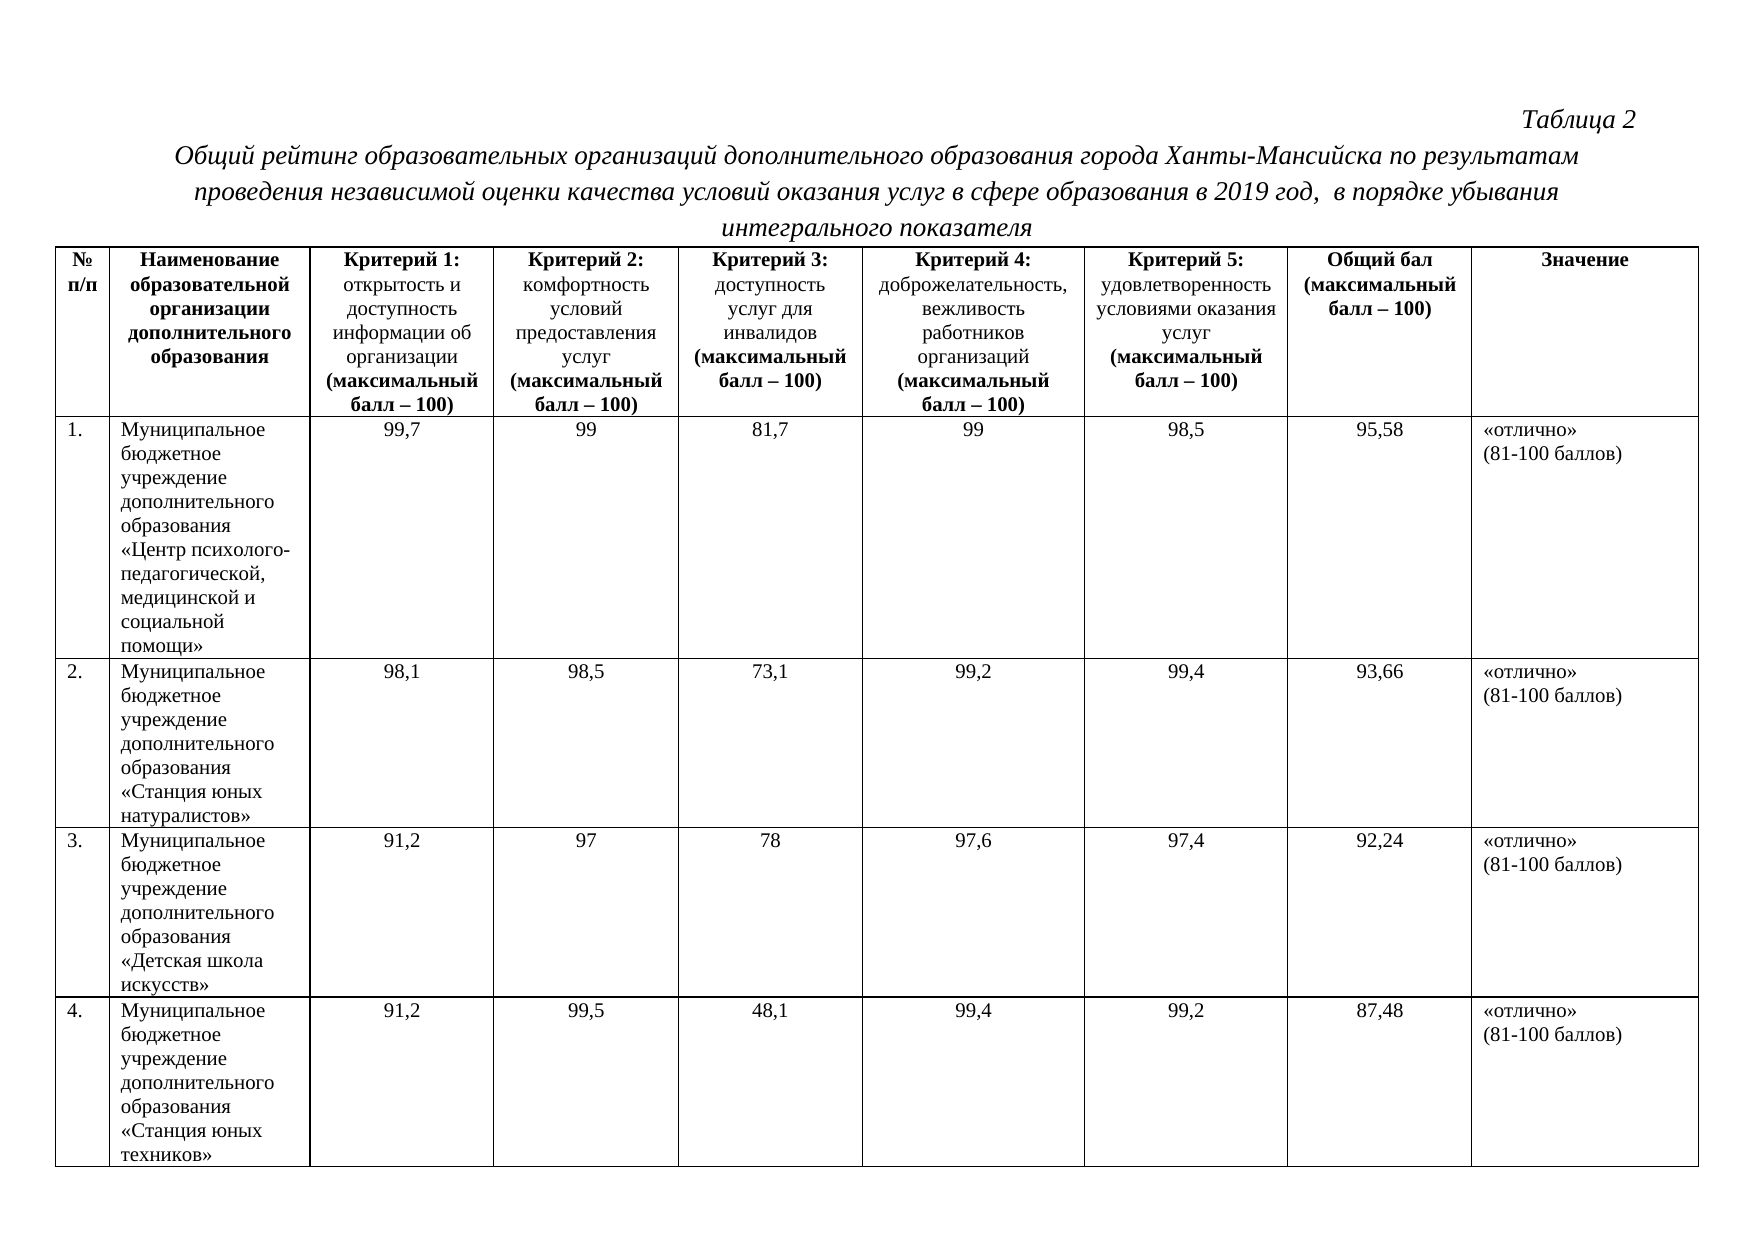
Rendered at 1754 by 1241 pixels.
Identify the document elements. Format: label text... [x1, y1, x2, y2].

table_header Общий бал (максимальный балл – 100) [1288, 248, 1471, 416]
table_header Наименование образовательной организации дополнительного образования [110, 248, 309, 416]
table_cell 99,4 [1085, 659, 1287, 827]
table_cell 73,1 [679, 659, 862, 827]
table_cell Муниципальное бюджетное учреждение дополнительного образования «Детская школа искусств» [110, 828, 309, 996]
table_cell 81,7 [679, 417, 862, 657]
table_cell 97,6 [863, 828, 1084, 996]
table_header № п/п [56, 248, 109, 416]
text Общий рейтинг образовательных организаций дополнительного образования города Ханты-Мансийска по результатам проведения независимой оценки качества условий оказания услуг в сфере образования в 2019 год, в порядке убывания интегрального показателя [118, 139, 1636, 242]
table_cell [56, 659, 109, 827]
table_cell 98,1 [311, 659, 493, 827]
table_cell 99,5 [494, 998, 678, 1166]
table_cell Муниципальное бюджетное учреждение дополнительного образования «Центр психолого-педагогической, медицинской и социальной помощи» [110, 417, 309, 657]
table_cell 99 [863, 417, 1084, 657]
table_cell Муниципальное бюджетное учреждение дополнительного образования «Станция юных техников» [110, 998, 309, 1166]
table_cell «отлично» (81-100 баллов) [1472, 659, 1698, 827]
table_header Критерий 2: комфортность условий предоставления услуг (максимальный балл – 100) [494, 248, 678, 416]
table_cell 91,2 [311, 828, 493, 996]
table_cell 97 [494, 828, 678, 996]
text Таблица 2 [118, 103, 1636, 134]
table_cell 99,2 [1085, 998, 1287, 1166]
table_cell 97,4 [1085, 828, 1287, 996]
table_header Критерий 5: удовлетворенность условиями оказания услуг (максимальный балл – 100) [1085, 248, 1287, 416]
table_cell 93,66 [1288, 659, 1471, 827]
table_cell 92,24 [1288, 828, 1471, 996]
table_cell «отлично» (81-100 баллов) [1472, 998, 1698, 1166]
table_cell 99,7 [311, 417, 493, 657]
table_cell 48,1 [679, 998, 862, 1166]
table_cell [56, 828, 109, 996]
table_header Критерий 1: открытость и доступность информации об организации (максимальный балл – 100) [311, 248, 493, 416]
table_cell 87,48 [1288, 998, 1471, 1166]
table_cell 91,2 [311, 998, 493, 1166]
table_cell 99,4 [863, 998, 1084, 1166]
table_cell 98,5 [494, 659, 678, 827]
table_cell «отлично» (81-100 баллов) [1472, 828, 1698, 996]
table_cell 95,58 [1288, 417, 1471, 657]
table_cell [56, 417, 109, 657]
table_cell Муниципальное бюджетное учреждение дополнительного образования «Станция юных натуралистов» [110, 659, 309, 827]
table_header Критерий 3: доступность услуг для инвалидов (максимальный балл – 100) [679, 248, 862, 416]
table_cell 99 [494, 417, 678, 657]
table_cell 99,2 [863, 659, 1084, 827]
table_cell 78 [679, 828, 862, 996]
table_header Значение [1472, 248, 1698, 416]
table_header Критерий 4: доброжелательность, вежливость работников организаций (максимальный балл – 100) [863, 248, 1084, 416]
table_cell 98,5 [1085, 417, 1287, 657]
table_cell [56, 998, 109, 1166]
table_cell «отлично» (81-100 баллов) [1472, 417, 1698, 657]
